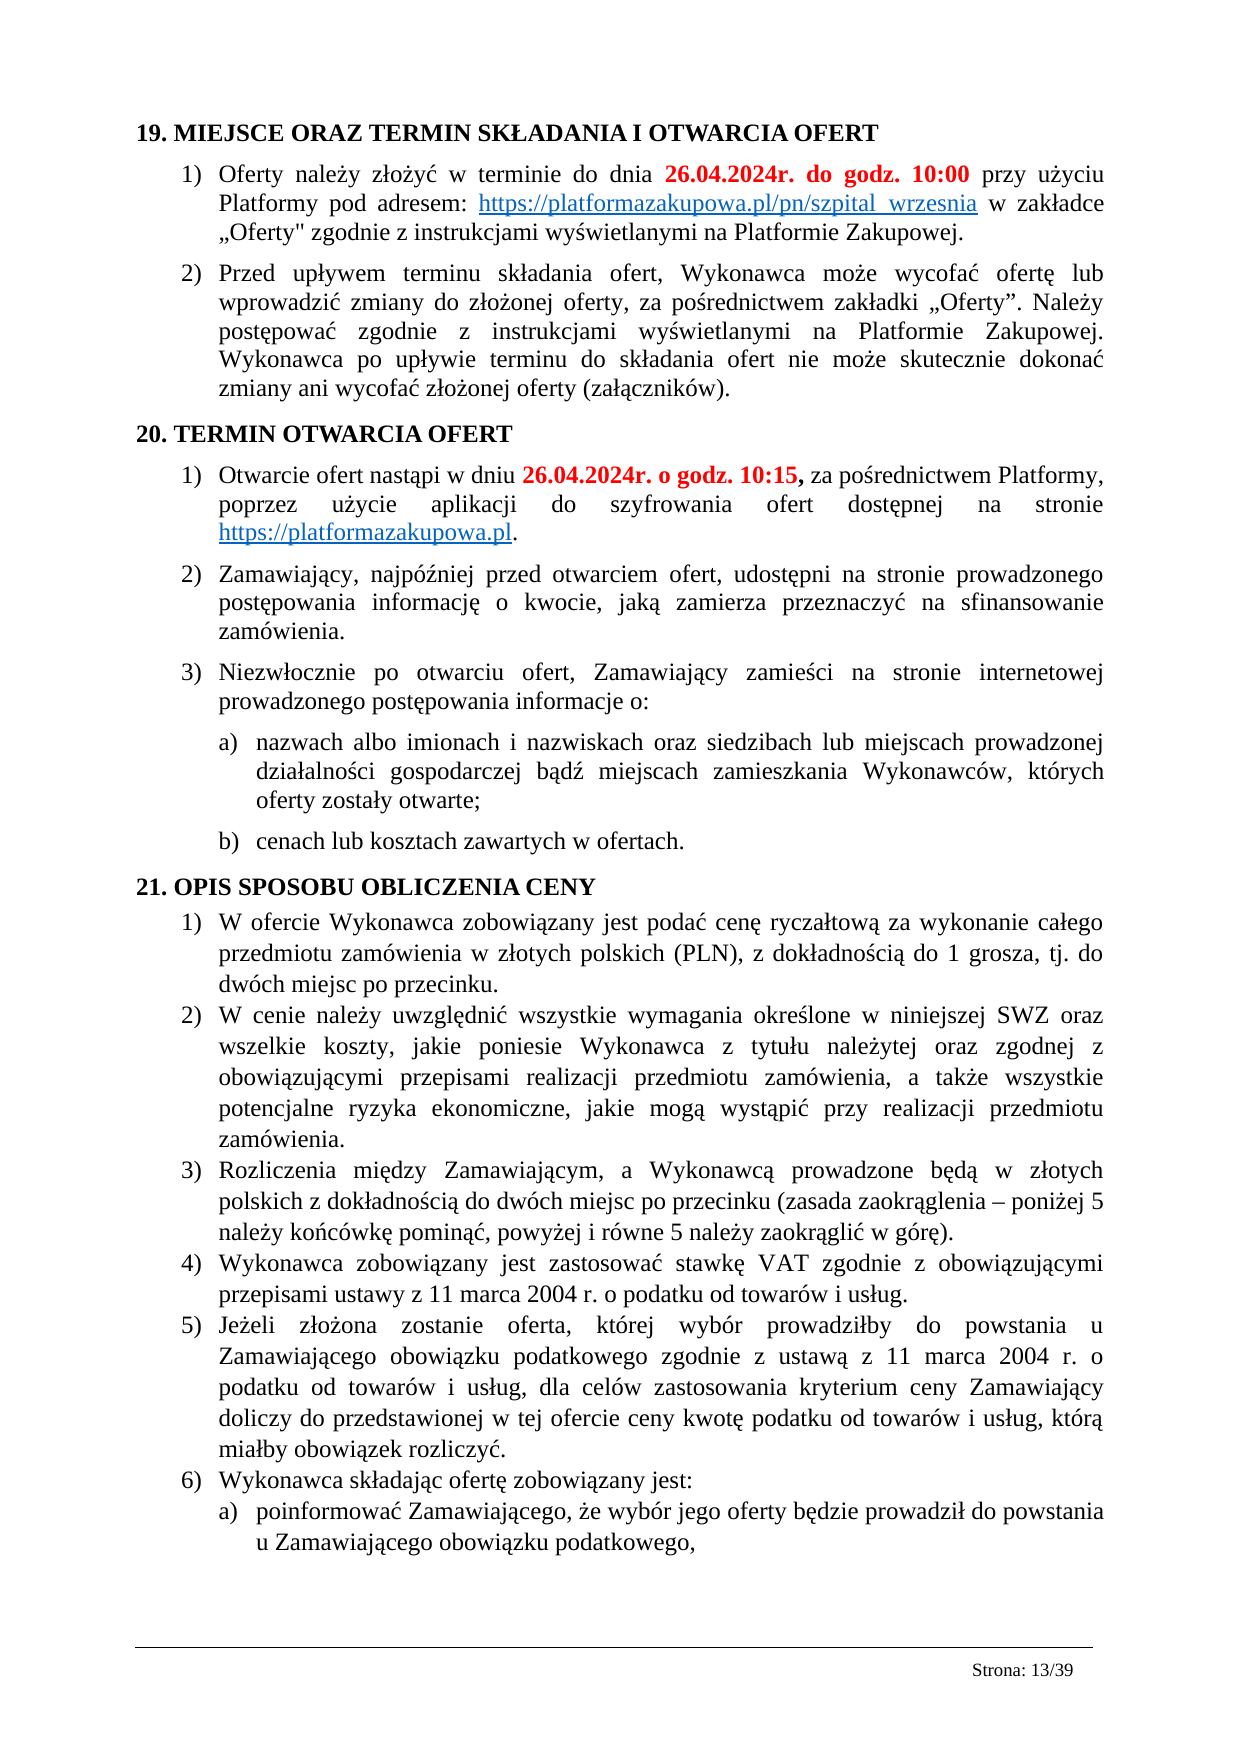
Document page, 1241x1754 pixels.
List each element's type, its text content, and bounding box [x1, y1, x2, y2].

list Wykonawca składając ofertę zobowiązany jest: [181, 1465, 1104, 1494]
subtitle Zamawiający, najpóźniej przed otwarciem ofert, udostępni na stronie prowadzonego postępowania informację o kwocie, jaką zamierza przeznaczyć na sfinansowanie zamówienia. [181, 559, 1104, 645]
list Wykonawca zobowiązany jest zastosować stawkę VAT zgodnie z obowiązującymi przepisami ustawy z 11 marca 2004 r. o podatku od towarów i usług. [181, 1248, 1104, 1308]
subtitle Opis sposobu obliczenia ceny [136, 872, 1104, 900]
list W cenie należy uwzględnić wszystkie wymagania określone w niniejszej SWZ oraz wszelkie koszty, jakie poniesie Wykonawca z tytułu należytej oraz zgodnej z obowiązującymi przepisami realizacji przedmiotu zamówienia, a także wszystkie potencjalne ryzyka ekonomiczne, jakie mogą wystąpić przy realizacji przedmiotu zamówienia. [181, 1000, 1104, 1153]
list Rozliczenia między Zamawiającym, a Wykonawcą prowadzone będą w złotych polskich z dokładnością do dwóch miejsc po przecinku (zasada zaokrąglenia – poniżej 5 należy końcówkę pominąć, powyżej i równe 5 należy zaokrąglić w górę). [181, 1155, 1104, 1246]
list W ofercie Wykonawca zobowiązany jest podać cenę ryczałtową za wykonanie całego przedmiotu zamówienia w złotych polskich (PLN), z dokładnością do 1 grosza, tj. do dwóch miejsc po przecinku. [181, 907, 1104, 997]
list poinformować Zamawiającego, że wybór jego oferty będzie prowadził do powstania u Zamawiającego obowiązku podatkowego, [218, 1496, 1104, 1556]
subtitle nazwach albo imionach i nazwiskach oraz siedzibach lub miejscach prowadzonej działalności gospodarczej bądź miejscach zamieszkania Wykonawców, których oferty zostały otwarte; [218, 727, 1104, 814]
subtitle Przed upływem terminu składania ofert, Wykonawca może wycofać ofertę lub wprowadzić zmiany do złożonej oferty, za pośrednictwem zakładki „Oferty”. Należy postępować zgodnie z instrukcjami wyświetlanymi na Platformie Zakupowej. Wykonawca po upływie terminu do składania ofert nie może skutecznie dokonać zmiany ani wycofać złożonej oferty (załączników). [181, 258, 1104, 402]
subtitle Oferty należy złożyć w terminie do dnia 26.04.2024r. do godz. 10:00 przy użyciu Platformy pod adresem: https://platformazakupowa.pl/pn/szpital_wrzesnia w zakładce „Oferty" zgodnie z instrukcjami wyświetlanymi na Platformie Zakupowej. [181, 159, 1104, 246]
subtitle Miejsce oraz termin składania i otwarcia ofert [136, 118, 1104, 147]
subtitle termin otwarcia ofert [136, 419, 1104, 447]
subtitle cenach lub kosztach zawartych w ofertach. [218, 826, 1104, 855]
list Jeżeli złożona zostanie oferta, której wybór prowadziłby do powstania u Zamawiającego obowiązku podatkowego zgodnie z ustawą z 11 marca 2004 r. o podatku od towarów i usług, dla celów zastosowania kryterium ceny Zamawiający doliczy do przedstawionej w tej ofercie ceny kwotę podatku od towarów i usług, którą miałby obowiązek rozliczyć. [181, 1310, 1104, 1463]
subtitle Otwarcie ofert nastąpi w dniu 26.04.2024r. o godz. 10:15, za pośrednictwem Platformy, poprzez użycie aplikacji do szyfrowania ofert dostępnej na stronie https://platformazakupowa.pl. [181, 460, 1104, 546]
subtitle Niezwłocznie po otwarciu ofert, Zamawiający zamieści na stronie internetowej prowadzonego postępowania informacje o: [181, 657, 1104, 715]
